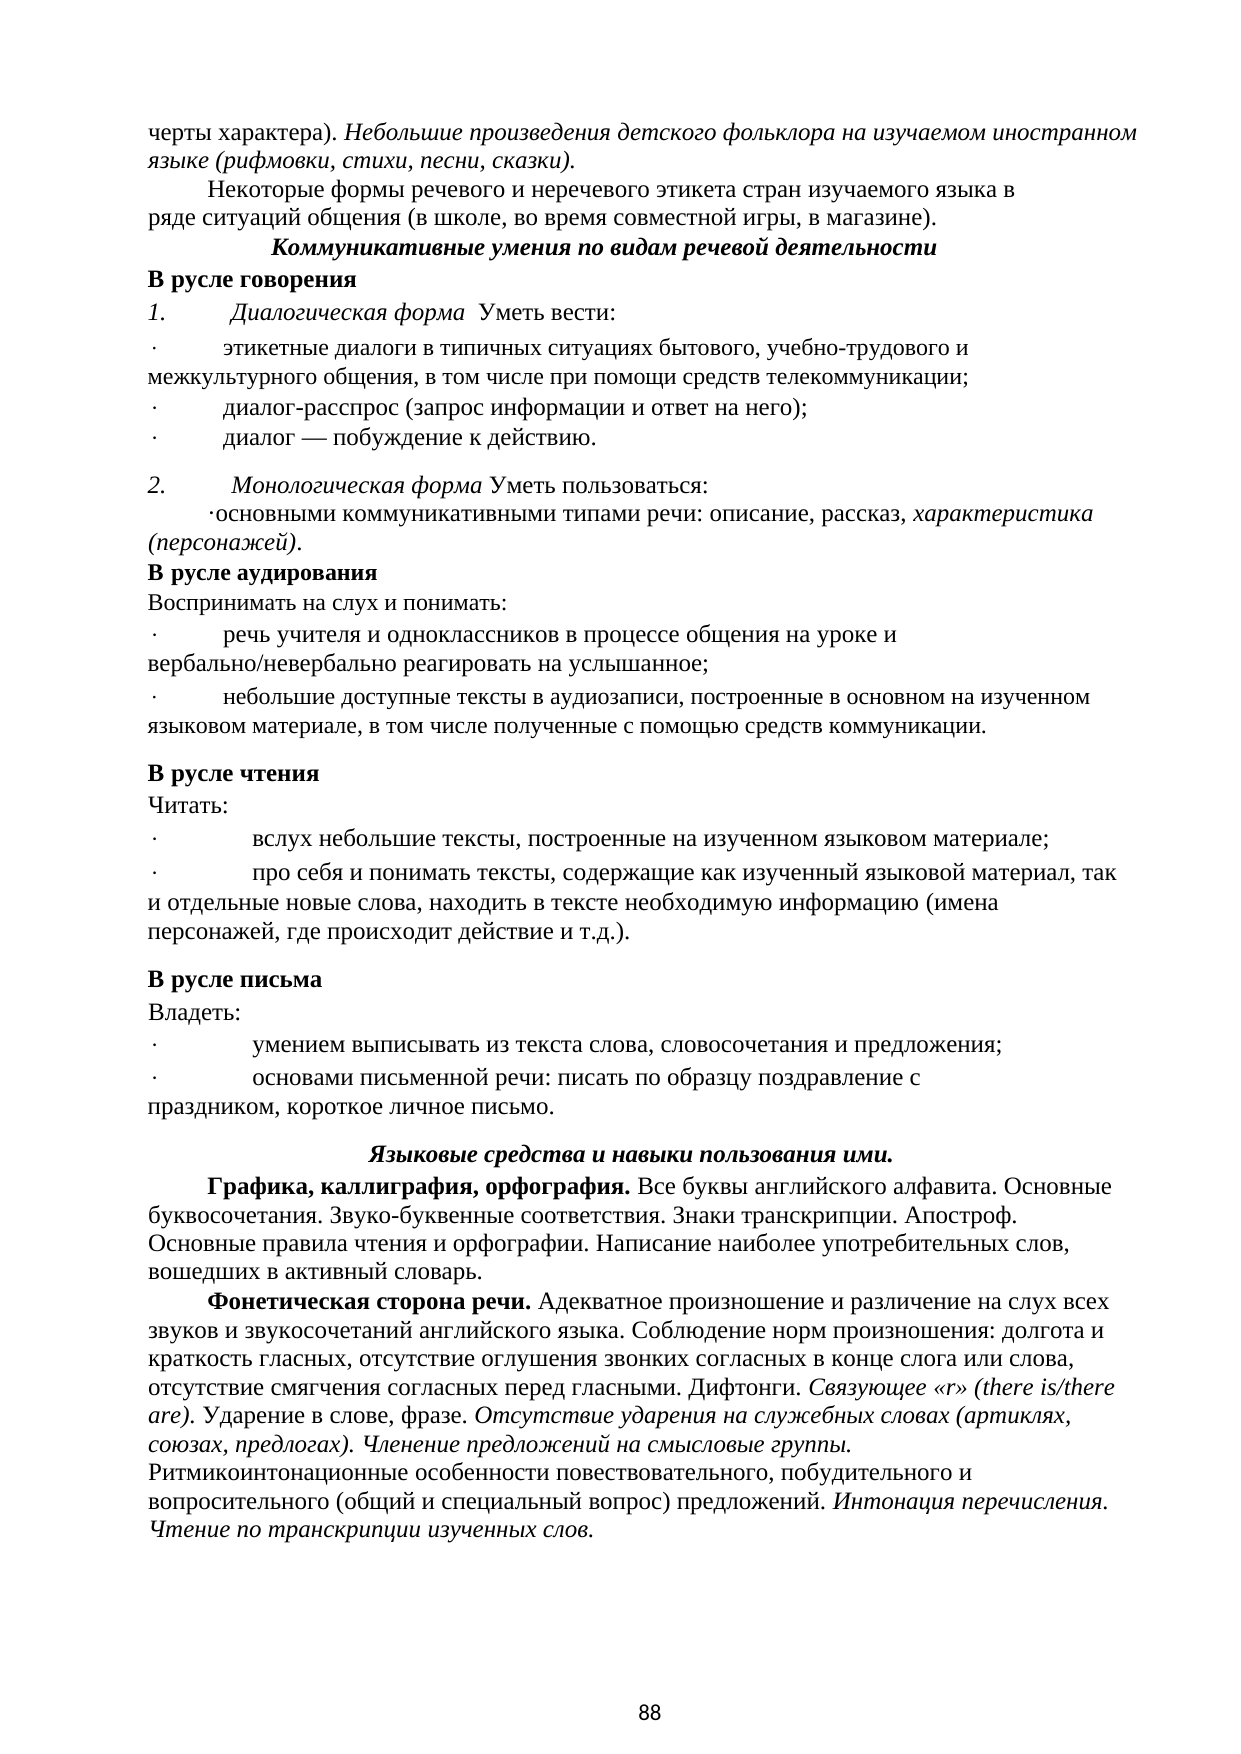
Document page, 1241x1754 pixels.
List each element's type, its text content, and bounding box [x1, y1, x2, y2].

list умением выписывать из текста слова, словосочетания и предложения; [147, 1029, 1152, 1058]
text Коммуникативные умения по видам речевой деятельности [271, 232, 1152, 260]
text Читать: [148, 790, 1152, 819]
list русле аудирования Воспринимать на слух и понимать: [147, 558, 523, 615]
list диалог-расспрос (запрос информации и ответ на него); [147, 392, 1152, 420]
list Диалогическая форма Уметь вести: [147, 297, 1152, 326]
list диалог — побуждение к действию. [147, 422, 1152, 451]
list вслух небольшие тексты, построенные на изученном языковом материале; [147, 823, 1152, 852]
list речь учителя и одноклассников в процессе общения на уроке и вербально/невербально реагировать на услышанное; [147, 620, 906, 677]
text Графика, каллиграфия, орфография. Все буквы английского алфавита. Основные буквосочетания. Звуко-буквенные соответствия. Знаки транскрипции. Апостроф. Основные правила чтения и орфографии. Написание наиболее употребительных слов, вошедших в активный словарь. [148, 1172, 1131, 1285]
list русле письма [147, 964, 1152, 993]
text черты характера). Небольшие произведения детского фольклора на изучаемом иностранном языке (рифмовки, стихи, песни, сказки). [148, 118, 1137, 174]
list русле говорения [147, 264, 1152, 293]
text Некоторые формы речевого и неречевого этикета стран изучаемого языка в ряде ситуаций общения (в школе, во время совместной игры, в магазине). [148, 175, 1068, 231]
list про себя и понимать тексты, содержащие как изученный языковой материал, так и отдельные новые слова, находить в тексте необходимую информацию (имена персонажей, где происходит действие и т.д.). [147, 857, 1135, 944]
text Языковые средства и навыки пользования ими. [369, 1139, 1152, 1168]
text ·основными коммуникативными типами речи: описание, рассказ, характеристика (персонажей). [148, 500, 1093, 555]
text Владеть: [148, 997, 1152, 1026]
text Фонетическая сторона речи. Адекватное произношение и различение на слух всех звуков и звукосочетаний английского языка. Соблюдение норм произношения: долгота и краткость гласных, отсутствие оглушения звонких согласных в конце слога или слова, отсутствие смягчения согласных перед гласными. Дифтонги. Связующее «r» (there is/there are). Ударение в слове, фразе. Отсутствие ударения на служебных словах (артиклях, союзах, предлогах). Членение предложений на смысловые группы. Ритмикоинтонационные особенности повествовательного, побудительного и вопросительного (общий и специальный вопрос) предложений. Интонация перечисления. Чтение по транскрипции изученных слов. [148, 1287, 1118, 1543]
list Монологическая форма Уметь пользоваться: [147, 470, 1152, 498]
list основами письменной речи: писать по образцу поздравление с праздником, короткое личное письмо. [147, 1063, 1060, 1120]
list этикетные диалоги в типичных ситуациях бытового, учебно-трудового и межкультурного общения, в том числе при помощи средств телекоммуникации; [147, 333, 1079, 389]
list русле чтения [147, 758, 1152, 787]
list небольшие доступные тексты в аудиозаписи, построенные в основном на изученном языковом материале, в том числе полученные с помощью средств коммуникации. [147, 682, 1127, 738]
